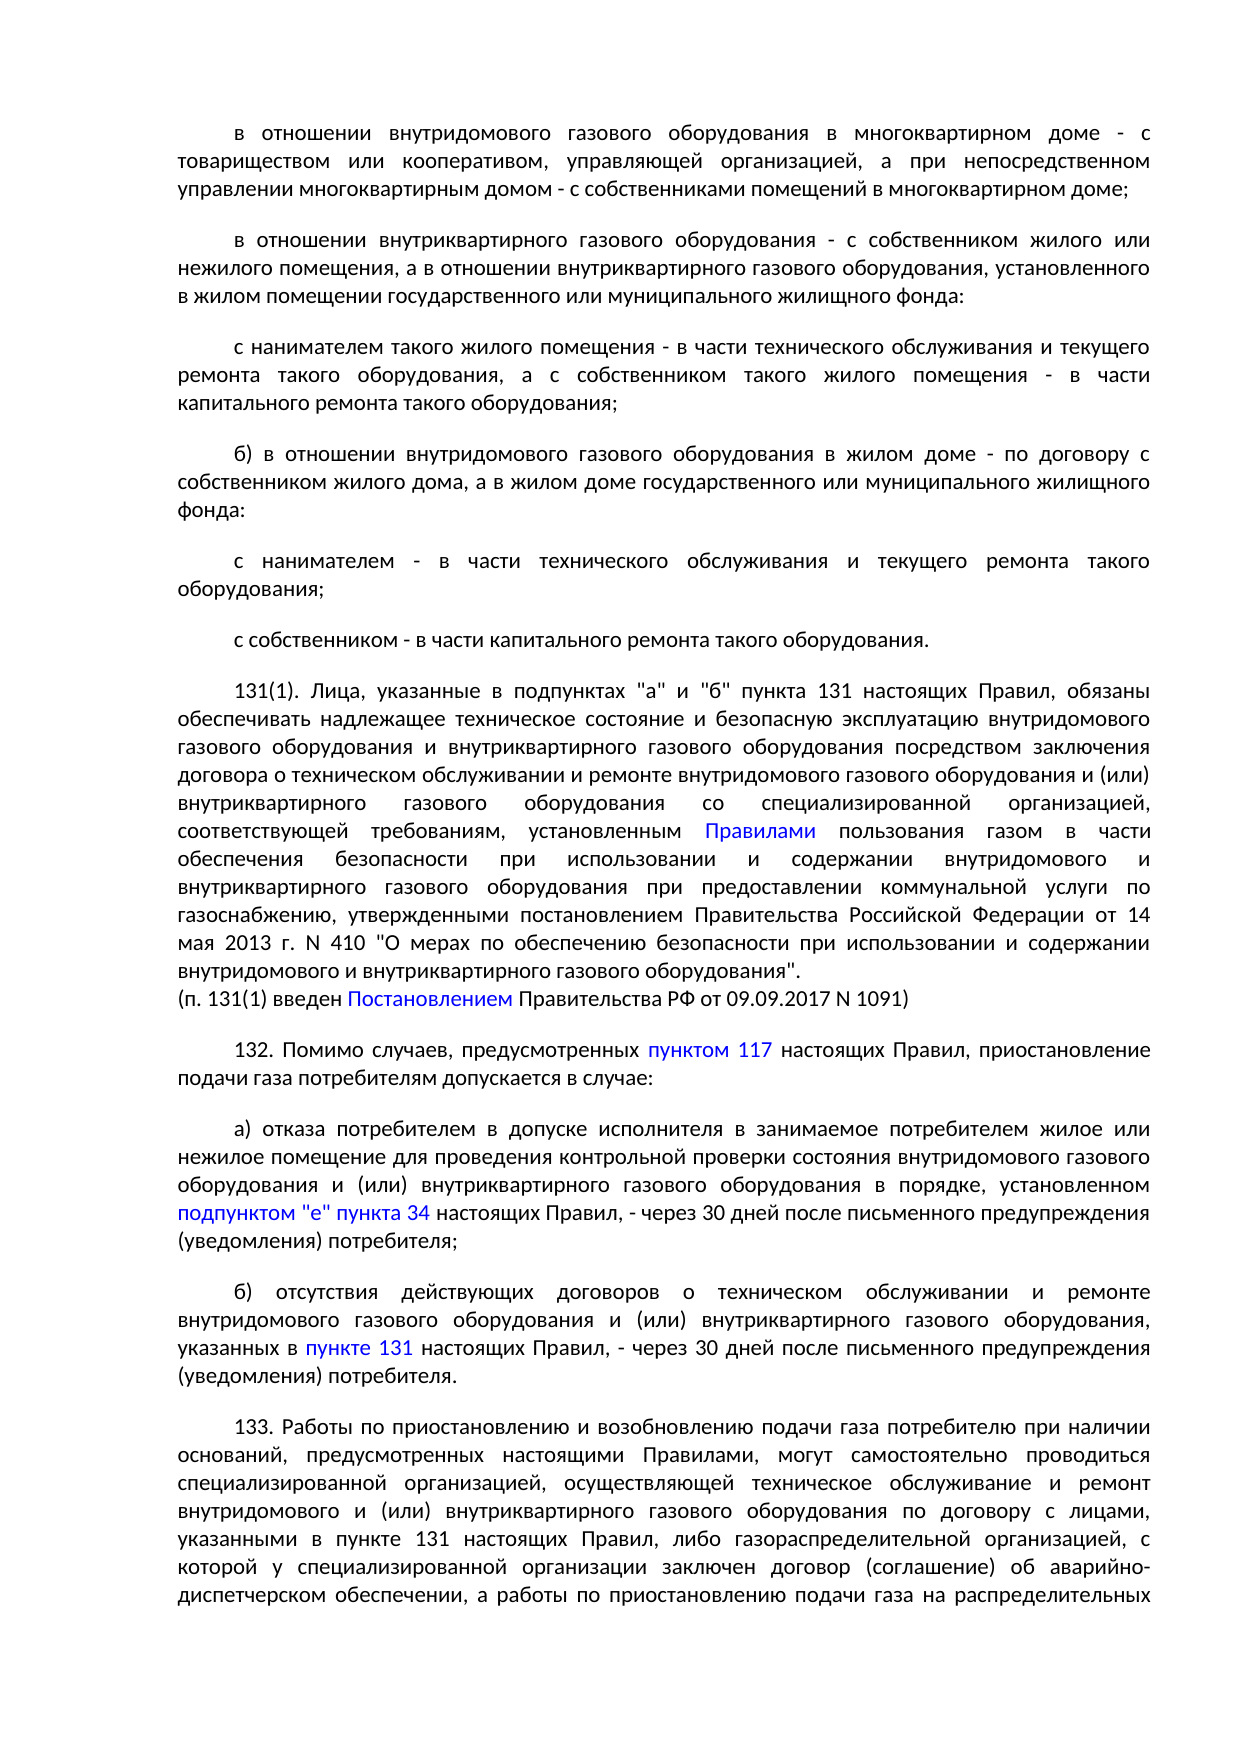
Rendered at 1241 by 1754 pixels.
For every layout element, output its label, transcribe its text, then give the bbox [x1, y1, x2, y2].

text 131(1). Лица, указанные в подпунктах "а" и "б" пункта 131 настоящих Правил, обязаны обеспечивать надлежащее техническое состояние и безопасную эксплуатацию внутридомового газового оборудования и внутриквартирного газового оборудования посредством заключения договора о техническом обслуживании и ремонте внутридомового газового оборудования и (или) внутриквартирного газового оборудования со специализированной организацией, соответствующей требованиям, установленным Правилами пользования газом в части обеспечения безопасности при использовании и содержании внутридомового и внутриквартирного газового оборудования при предоставлении коммунальной услуги по газоснабжению, утвержденными постановлением Правительства Российской Федерации от 14 мая 2013 г. N 410 "О мерах по обеспечению безопасности при использовании и содержании внутридомового и внутриквартирного газового оборудования". [177, 676, 1152, 984]
text б) в отношении внутридомового газового оборудования в жилом доме - по договору с собственником жилого дома, а в жилом доме государственного или муниципального жилищного фонда: [177, 439, 1152, 523]
text в отношении внутриквартирного газового оборудования - с собственником жилого или нежилого помещения, а в отношении внутриквартирного газового оборудования, установленного в жилом помещении государственного или муниципального жилищного фонда: [177, 225, 1152, 309]
text с собственником - в части капитального ремонта такого оборудования. [177, 625, 1152, 653]
text а) отказа потребителем в допуске исполнителя в занимаемое потребителем жилое или нежилое помещение для проведения контрольной проверки состояния внутридомового газового оборудования и (или) внутриквартирного газового оборудования в порядке, установленном подпунктом "е" пункта 34 настоящих Правил, - через 30 дней после письменного предупреждения (уведомления) потребителя; [177, 1114, 1152, 1254]
text с нанимателем такого жилого помещения - в части технического обслуживания и текущего ремонта такого оборудования, а с собственником такого жилого помещения - в части капитального ремонта такого оборудования; [177, 332, 1152, 416]
text б) отсутствия действующих договоров о техническом обслуживании и ремонте внутридомового газового оборудования и (или) внутриквартирного газового оборудования, указанных в пункте 131 настоящих Правил, - через 30 дней после письменного предупреждения (уведомления) потребителя. [177, 1277, 1152, 1389]
text 132. Помимо случаев, предусмотренных пунктом 117 настоящих Правил, приостановление подачи газа потребителям допускается в случае: [177, 1035, 1152, 1091]
text с нанимателем - в части технического обслуживания и текущего ремонта такого оборудования; [177, 546, 1152, 602]
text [177, 1412, 1152, 1608]
text (п. 131(1) введен Постановлением Правительства РФ от 09.09.2017 N 1091) [177, 984, 1152, 1012]
text в отношении внутридомового газового оборудования в многоквартирном доме - с товариществом или кооперативом, управляющей организацией, а при непосредственном управлении многоквартирным домом - с собственниками помещений в многоквартирном доме; [177, 118, 1152, 202]
